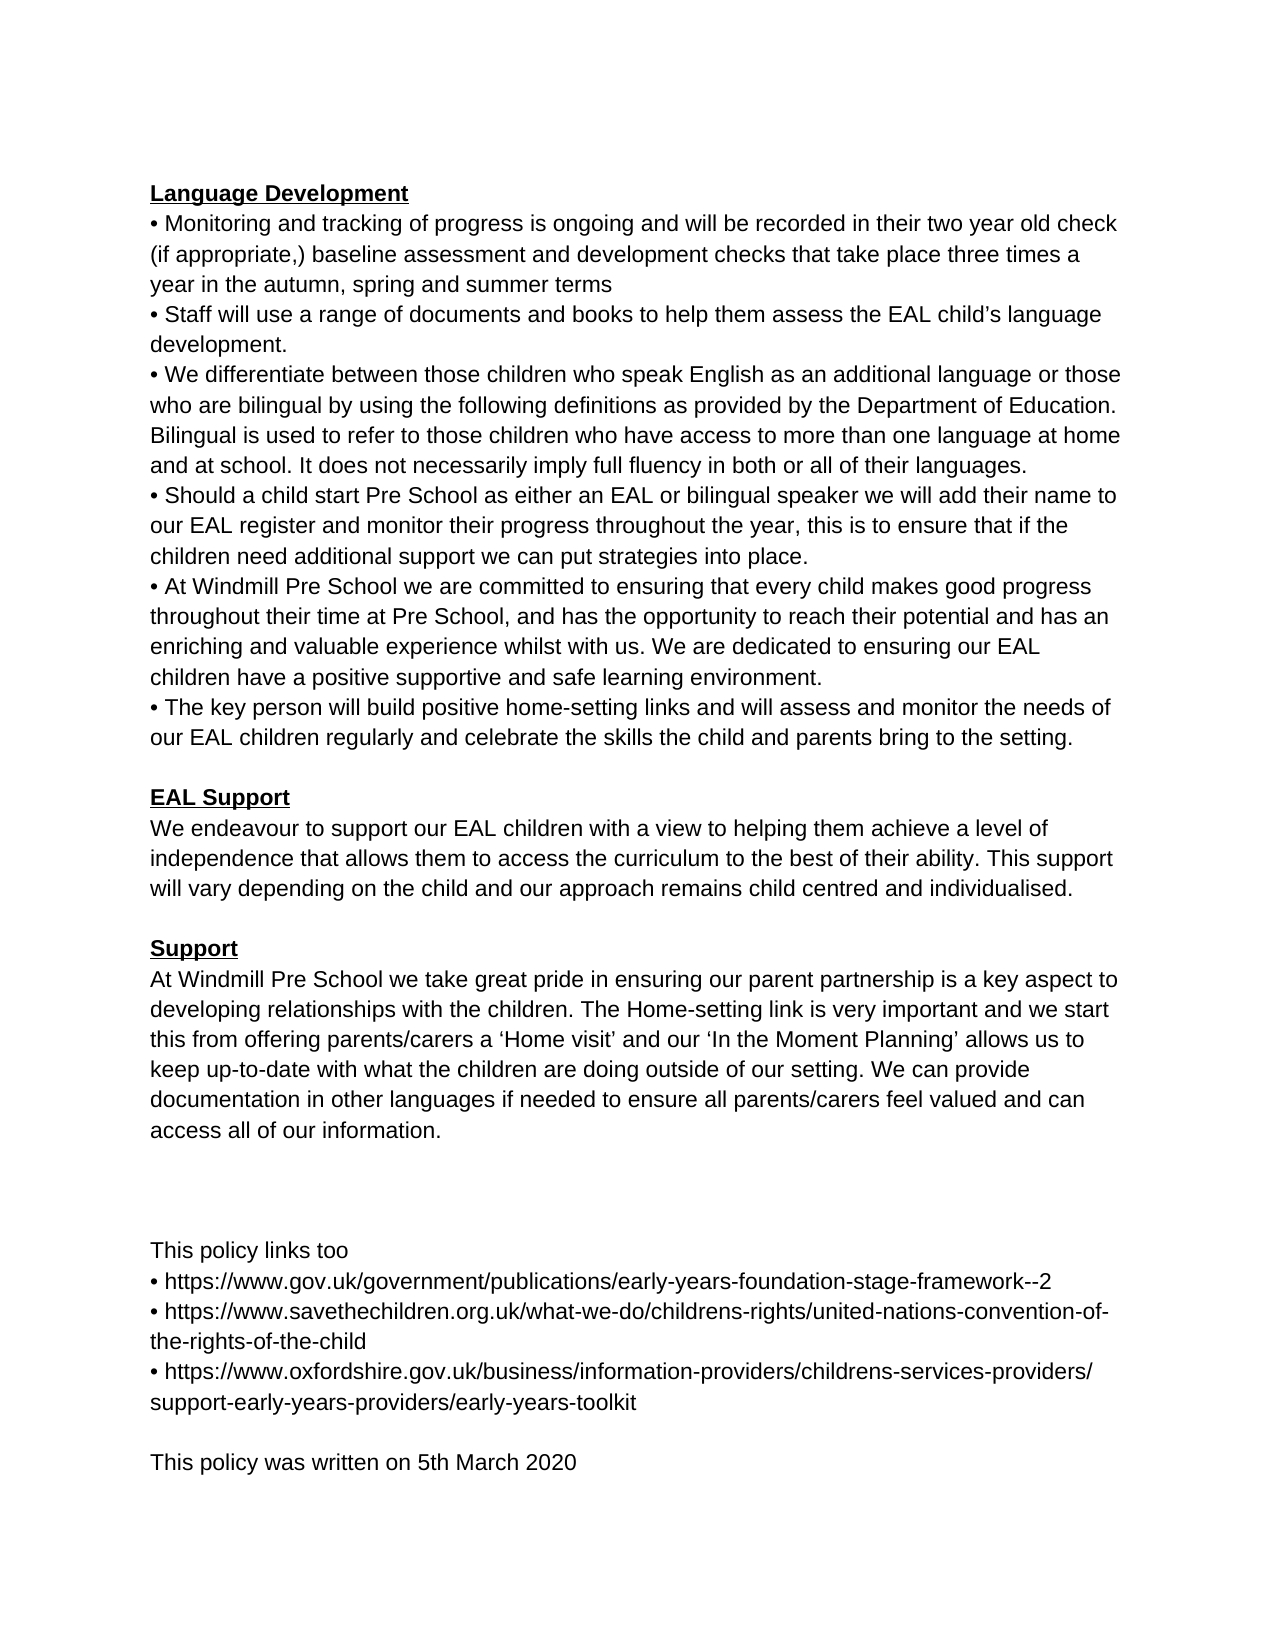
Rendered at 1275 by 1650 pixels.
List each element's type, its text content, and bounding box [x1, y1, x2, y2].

text Support [150, 935, 1125, 962]
text • Staff will use a range of documents and books to help them assess the EAL child’s language development. [150, 301, 1125, 358]
text • https://www.gov.uk/government/publications/early-years-foundation-stage-framework--2 [150, 1268, 1125, 1294]
text This policy links too [150, 1237, 1125, 1264]
text • Should a child start Pre School as either an EAL or bilingual speaker we will add their name to our EAL register and monitor their progress throughout the year, this is to ensure that if the children need additional support we can put strategies into place. [150, 482, 1125, 569]
text EAL Support [150, 784, 1125, 811]
text • https://www.oxfordshire.gov.uk/business/information-providers/childrens-services-providers/support-early-years-providers/early-years-toolkit [150, 1358, 1125, 1415]
text • https://www.savethechildren.org.uk/what-we-do/childrens-rights/united-nations-convention-of-the-rights-of-the-child [150, 1298, 1125, 1354]
text • We differentiate between those children who speak English as an additional language or those who are bilingual by using the following definitions as provided by the Department of Education. Bilingual is used to refer to those children who have access to more than one language at home and at school. It does not necessarily imply full fluency in both or all of their languages. [150, 361, 1125, 478]
text • Monitoring and tracking of progress is ongoing and will be recorded in their two year old check (if appropriate,) baseline assessment and development checks that take place three times a year in the autumn, spring and summer terms [150, 210, 1125, 297]
text We endeavour to support our EAL children with a view to helping them achieve a level of independence that allows them to access the curriculum to the best of their ability. This support will vary depending on the child and our approach remains child centred and individualised. [150, 814, 1125, 901]
text At Windmill Pre School we take great pride in ensuring our parent partnership is a key aspect to developing relationships with the children. The Home-setting link is very important and we start this from offering parents/carers a ‘Home visit’ and our ‘In the Moment Planning’ allows us to keep up-to-date with what the children are doing outside of our setting. We can provide documentation in other languages if needed to ensure all parents/carers feel valued and can access all of our information. [150, 966, 1125, 1143]
text • The key person will build positive home-setting links and will assess and monitor the needs of our EAL children regularly and celebrate the skills the child and parents bring to the setting. [150, 694, 1125, 750]
text Language Development [150, 180, 1125, 207]
text • At Windmill Pre School we are committed to ensuring that every child makes good progress throughout their time at Pre School, and has the opportunity to reach their potential and has an enriching and valuable experience whilst with us. We are dedicated to ensuring our EAL children have a positive supportive and safe learning environment. [150, 573, 1125, 690]
text This policy was written on 5th March 2020 [150, 1449, 1125, 1475]
